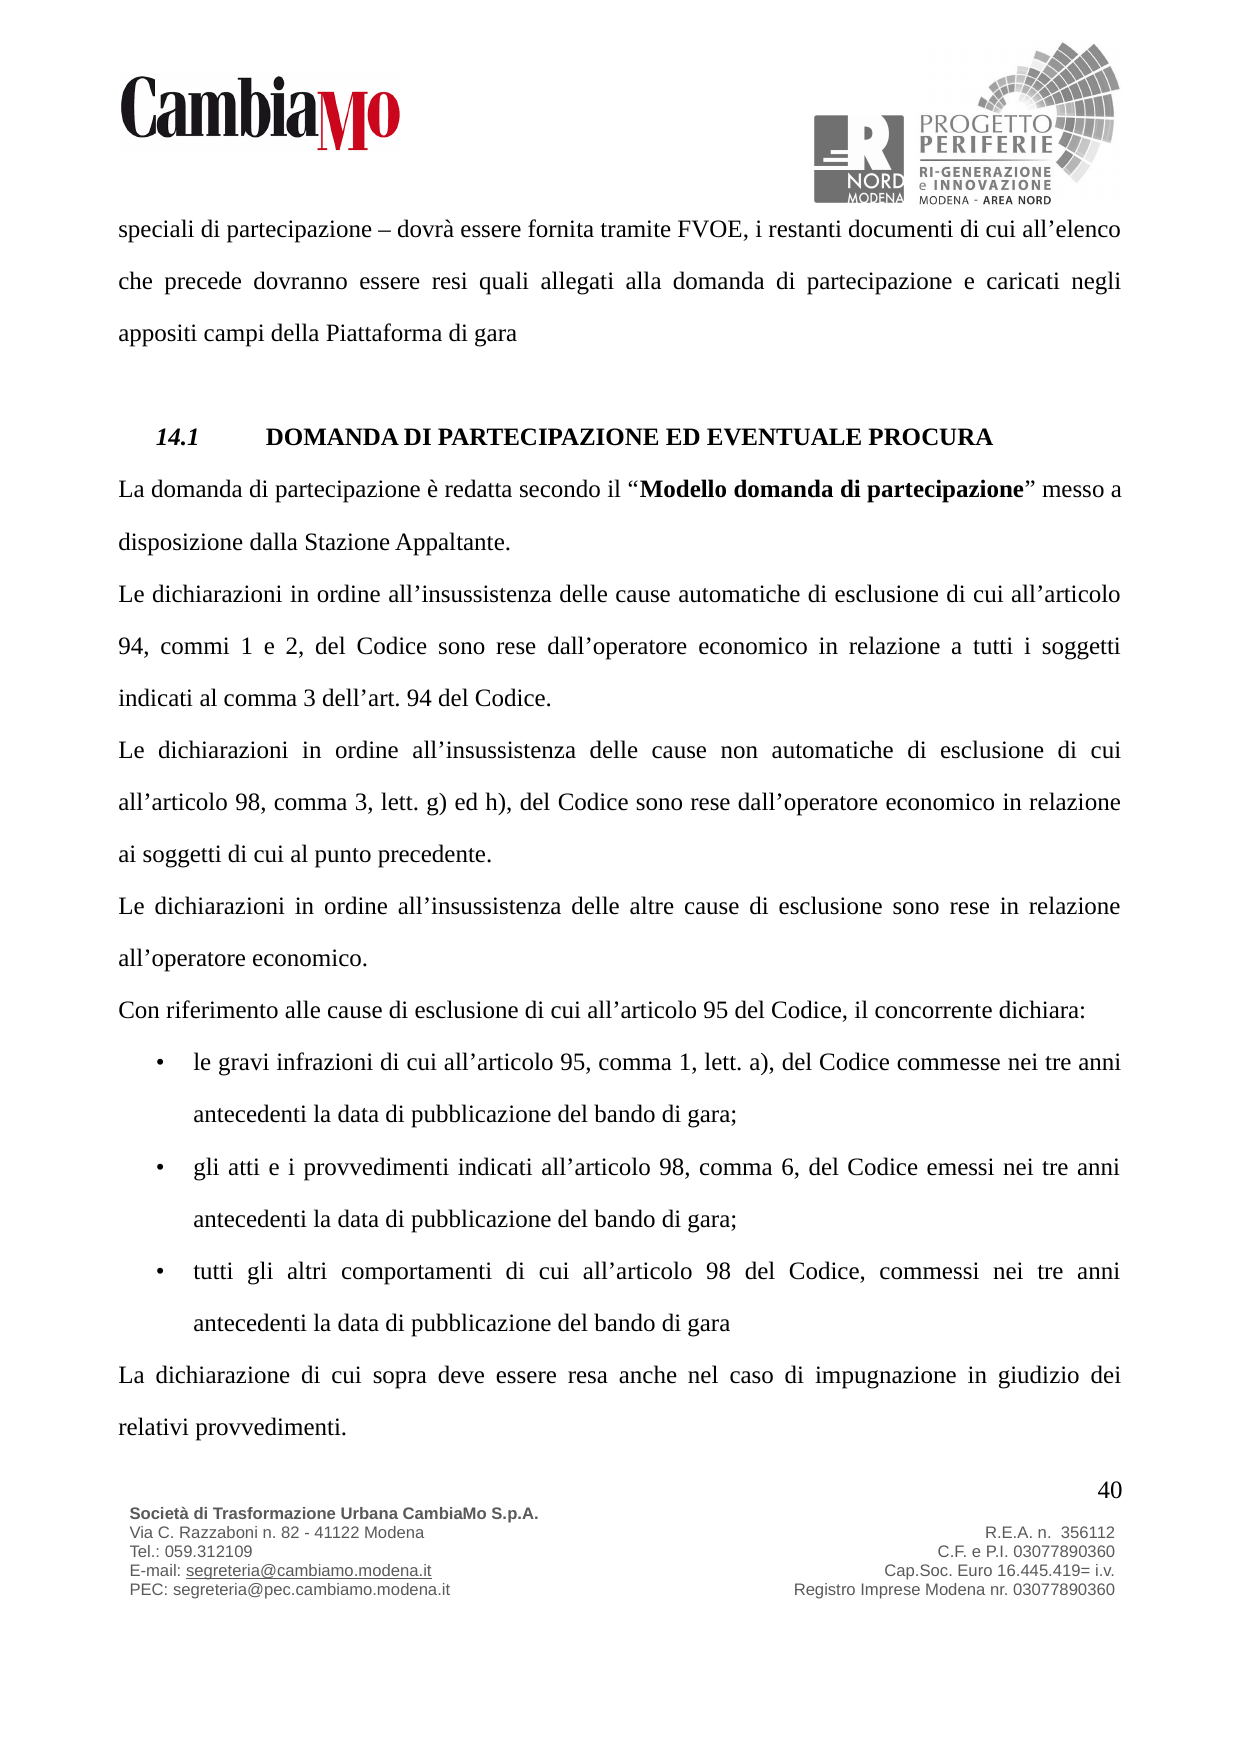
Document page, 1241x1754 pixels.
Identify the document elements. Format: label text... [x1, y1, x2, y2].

list gli atti e i provvedimenti indicati all’articolo 98, comma 6, del Codice emessi nei tre anni antecedenti la data di pubblicazione del bando di gara; [156, 1133, 1122, 1237]
text La dichiarazione di cui sopra deve essere resa anche nel caso di impugnazione in giudizio dei relativi provvedimenti. [118, 1342, 1122, 1446]
picture [915, 39, 1123, 209]
list tutti gli altri comportamenti di cui all’articolo 98 del Codice, commessi nei tre anni antecedenti la data di pubblicazione del bando di gara [156, 1237, 1122, 1342]
list le gravi infrazioni di cui all’articolo 95, comma 1, lett. a), del Codice commesse nei tre anni antecedenti la data di pubblicazione del bando di gara; [156, 1029, 1122, 1133]
list DOMANDA DI PARTECIPAZIONE ED EVENTUALE PROCURA [156, 404, 1122, 456]
picture [814, 115, 904, 196]
text La domanda di partecipazione è redatta secondo il “Modello domanda di partecipazione” messo a disposizione dalla Stazione Appaltante. [118, 456, 1122, 560]
text Le dichiarazioni in ordine all’insussistenza delle cause automatiche di esclusione di cui all’articolo 94, commi 1 e 2, del Codice sono rese dall’operatore economico in relazione a tutti i soggetti indicati al comma 3 dell’art. 94 del Codice. [118, 560, 1122, 717]
text Le dichiarazioni in ordine all’insussistenza delle cause non automatiche di esclusione di cui all’articolo 98, comma 3, lett. g) ed h), del Codice sono rese dall’operatore economico in relazione ai soggetti di cui al punto precedente. [118, 717, 1122, 873]
text Le dichiarazioni in ordine all’insussistenza delle altre cause di esclusione sono rese in relazione all’operatore economico. [118, 873, 1122, 977]
picture [118, 66, 402, 152]
text Con riferimento alle cause di esclusione di cui all’articolo 95 del Codice, il concorrente dichiara: [118, 977, 1122, 1029]
